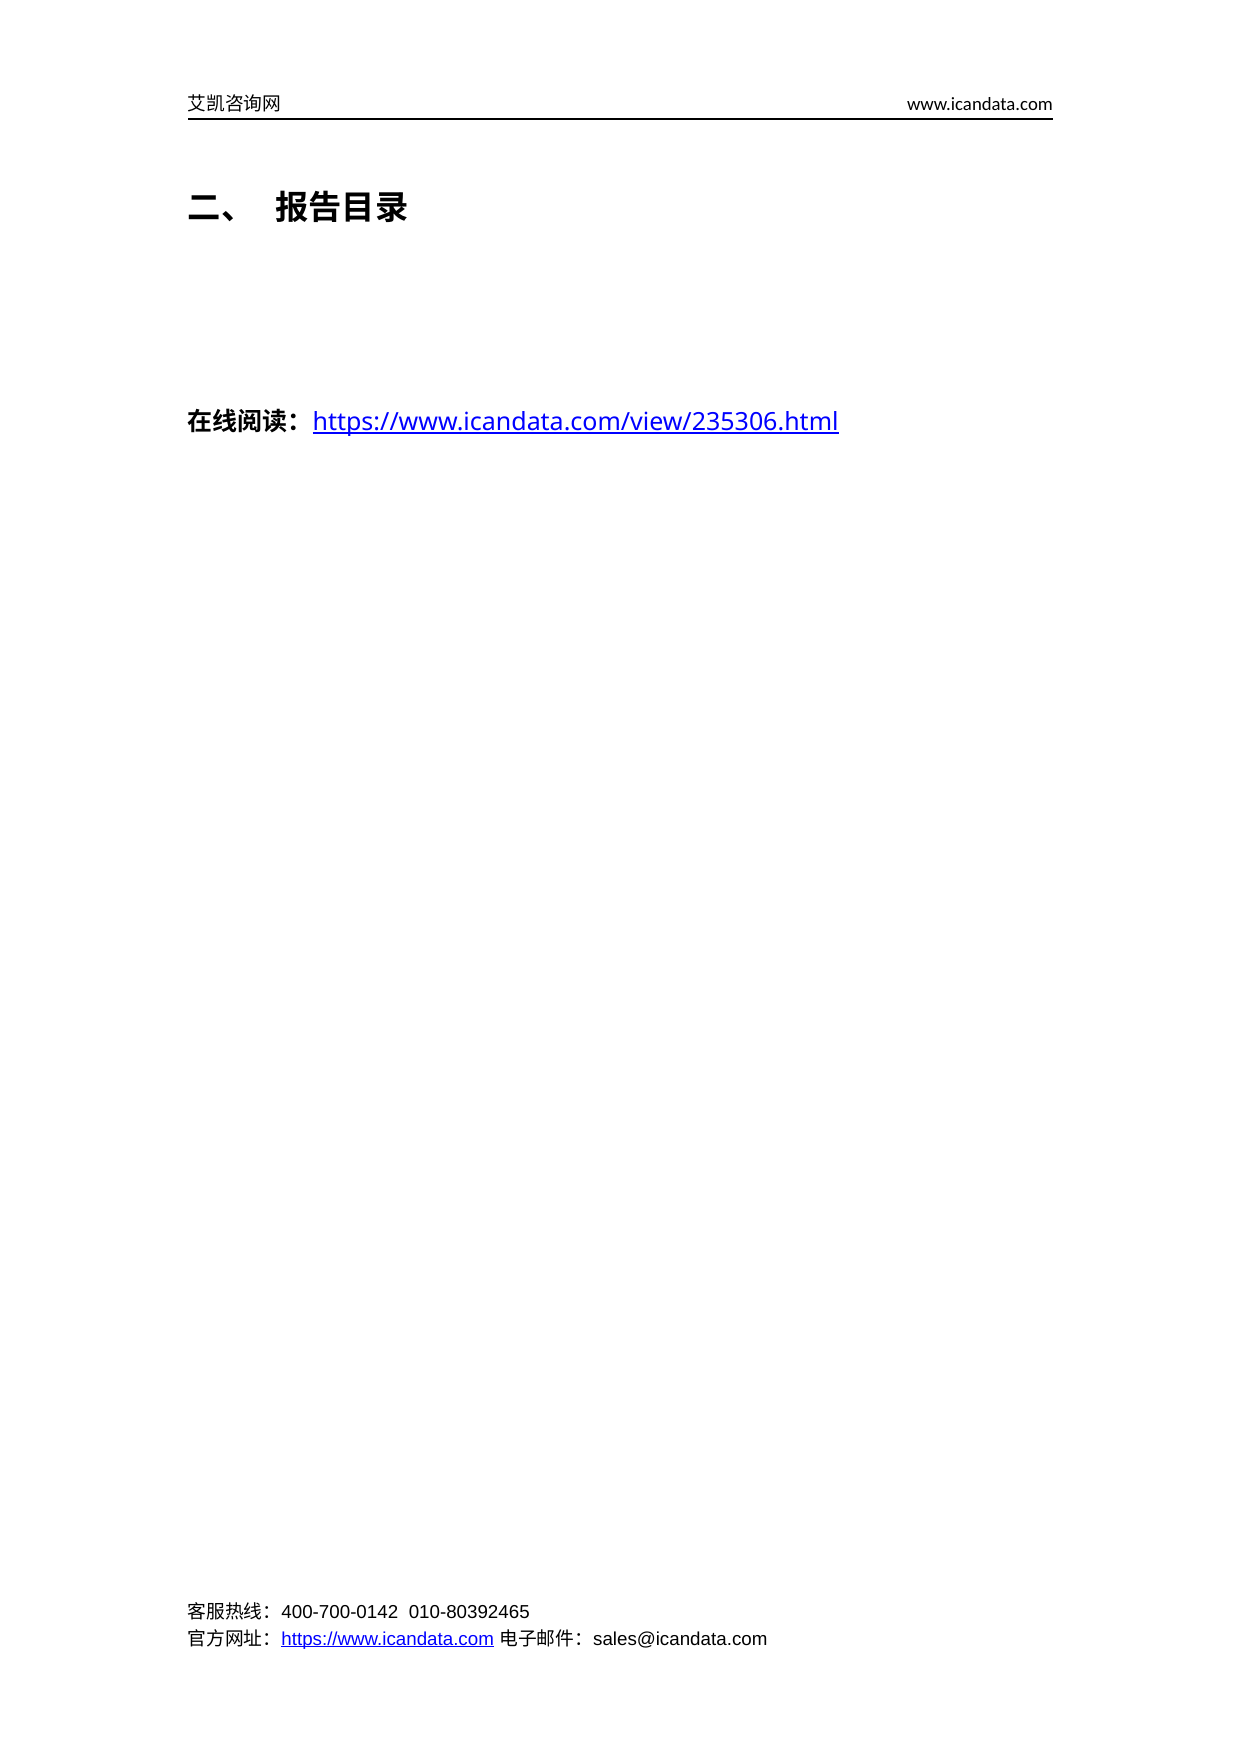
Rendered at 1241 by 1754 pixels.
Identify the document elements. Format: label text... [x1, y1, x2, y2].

subtitle 报告目录 [187, 172, 1053, 237]
text 在线阅读：https://www.icandata.com/view/235306.html [187, 387, 1053, 452]
